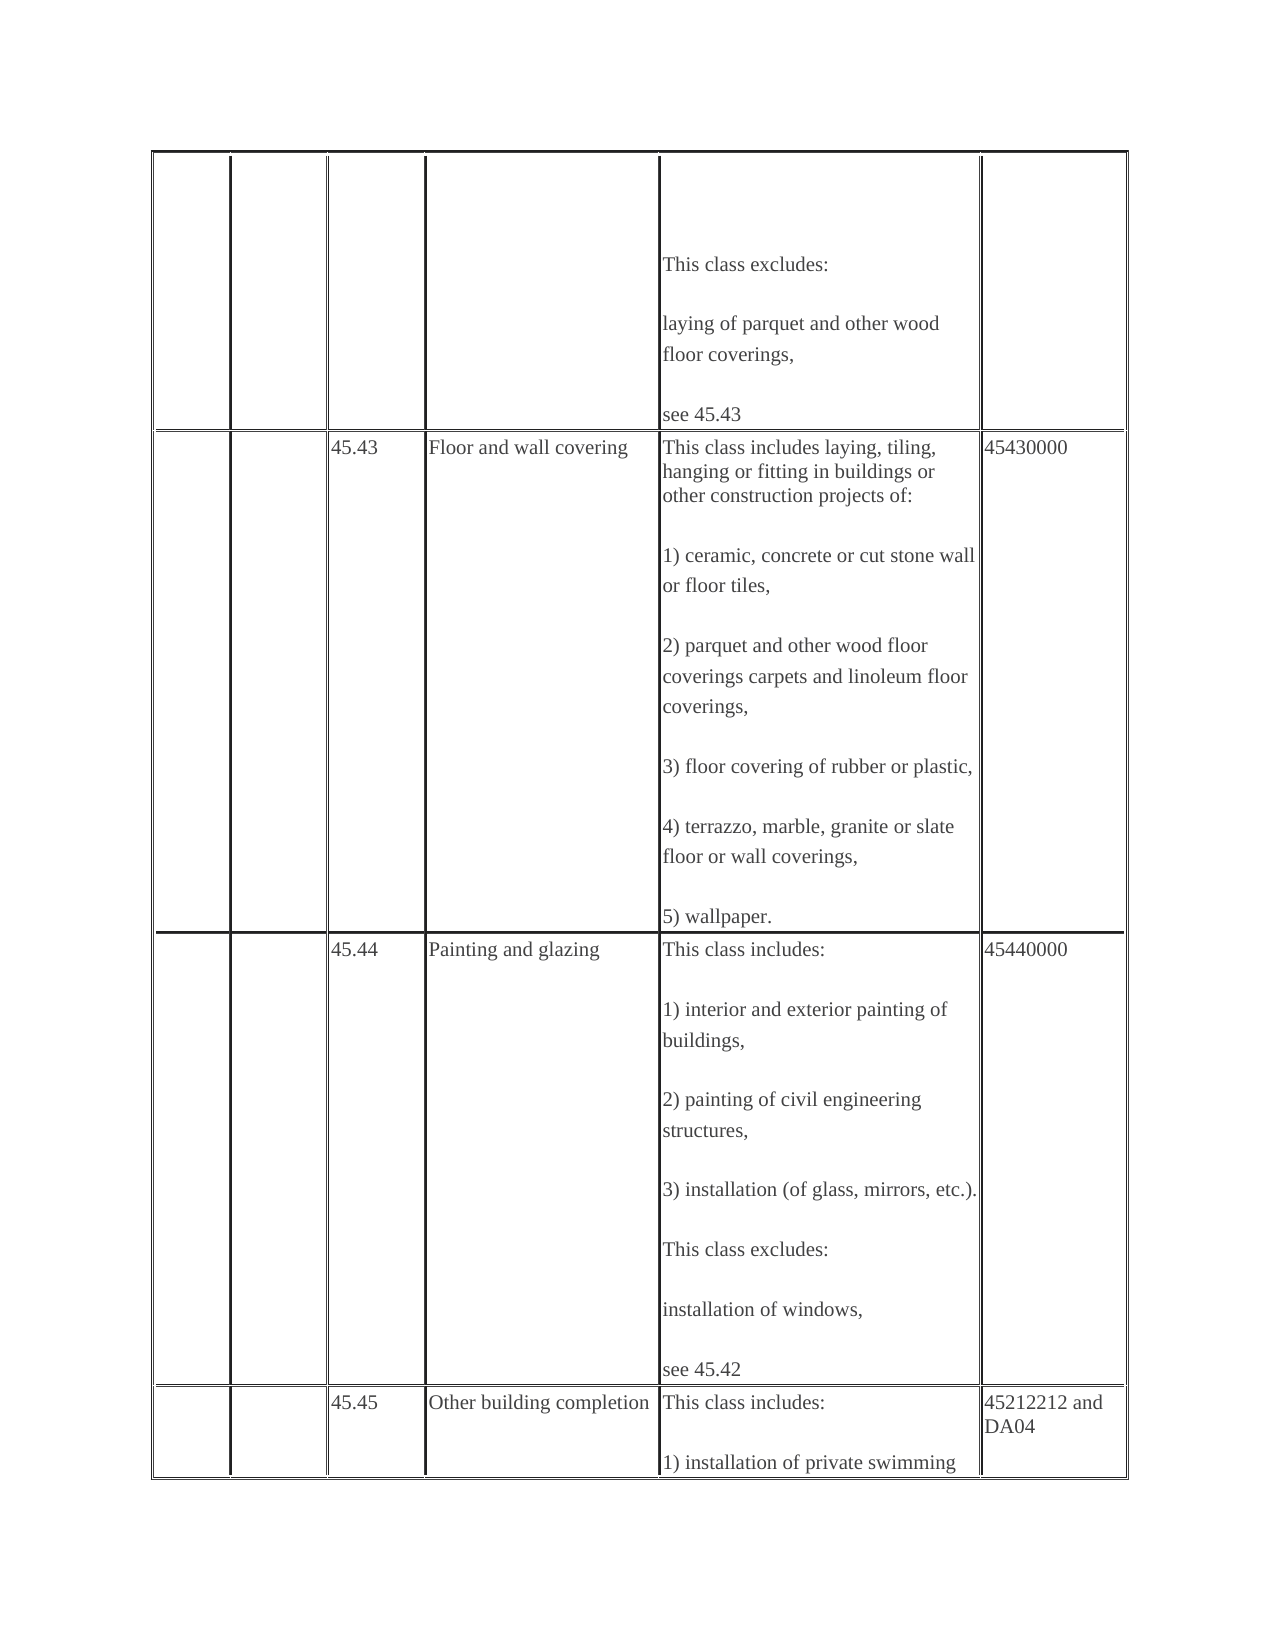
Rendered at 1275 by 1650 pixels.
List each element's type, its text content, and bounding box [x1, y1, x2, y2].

table_cell 45.44 [329, 934, 424, 1384]
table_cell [425, 152, 659, 429]
table_cell [230, 153, 328, 429]
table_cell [659, 1384, 981, 1477]
table_cell [154, 153, 230, 429]
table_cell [659, 152, 981, 429]
table_cell [152, 429, 230, 931]
table_cell 45420000 [981, 153, 1126, 429]
table_cell [154, 931, 229, 1384]
table_cell 45440000 [983, 931, 1126, 1384]
table_cell [232, 432, 326, 931]
table_cell Floor and wall covering [427, 432, 658, 931]
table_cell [981, 1384, 1127, 1477]
table_cell 45.43 [329, 432, 424, 931]
table_cell This class includes: 1) interior and exterior painting of buildings, 2) painting of civil engineering structures, 3) installation (of glass, mirrors, etc.). This class excludes: installation of windows, see 45.42 [661, 934, 979, 1384]
table_cell Painting and glazing [427, 934, 658, 1384]
table_cell 45430000 [981, 429, 1127, 931]
table_cell 45.42 [328, 152, 425, 429]
table_cell [232, 934, 326, 1384]
table_cell [152, 1384, 230, 1477]
table_cell [230, 1387, 328, 1477]
table_cell 45.45 [328, 1387, 425, 1477]
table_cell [425, 1387, 659, 1477]
table_cell This class includes laying, tiling, hanging or fitting in buildings or other construction projects of: 1) ceramic, concrete or cut stone wall or floor tiles, 2) parquet and other wood floor coverings carpets and linoleum floor coverings, 3) floor covering of rubber or plastic, 4) terrazzo, marble, granite or slate floor or wall coverings, 5) wallpaper. [661, 432, 979, 931]
